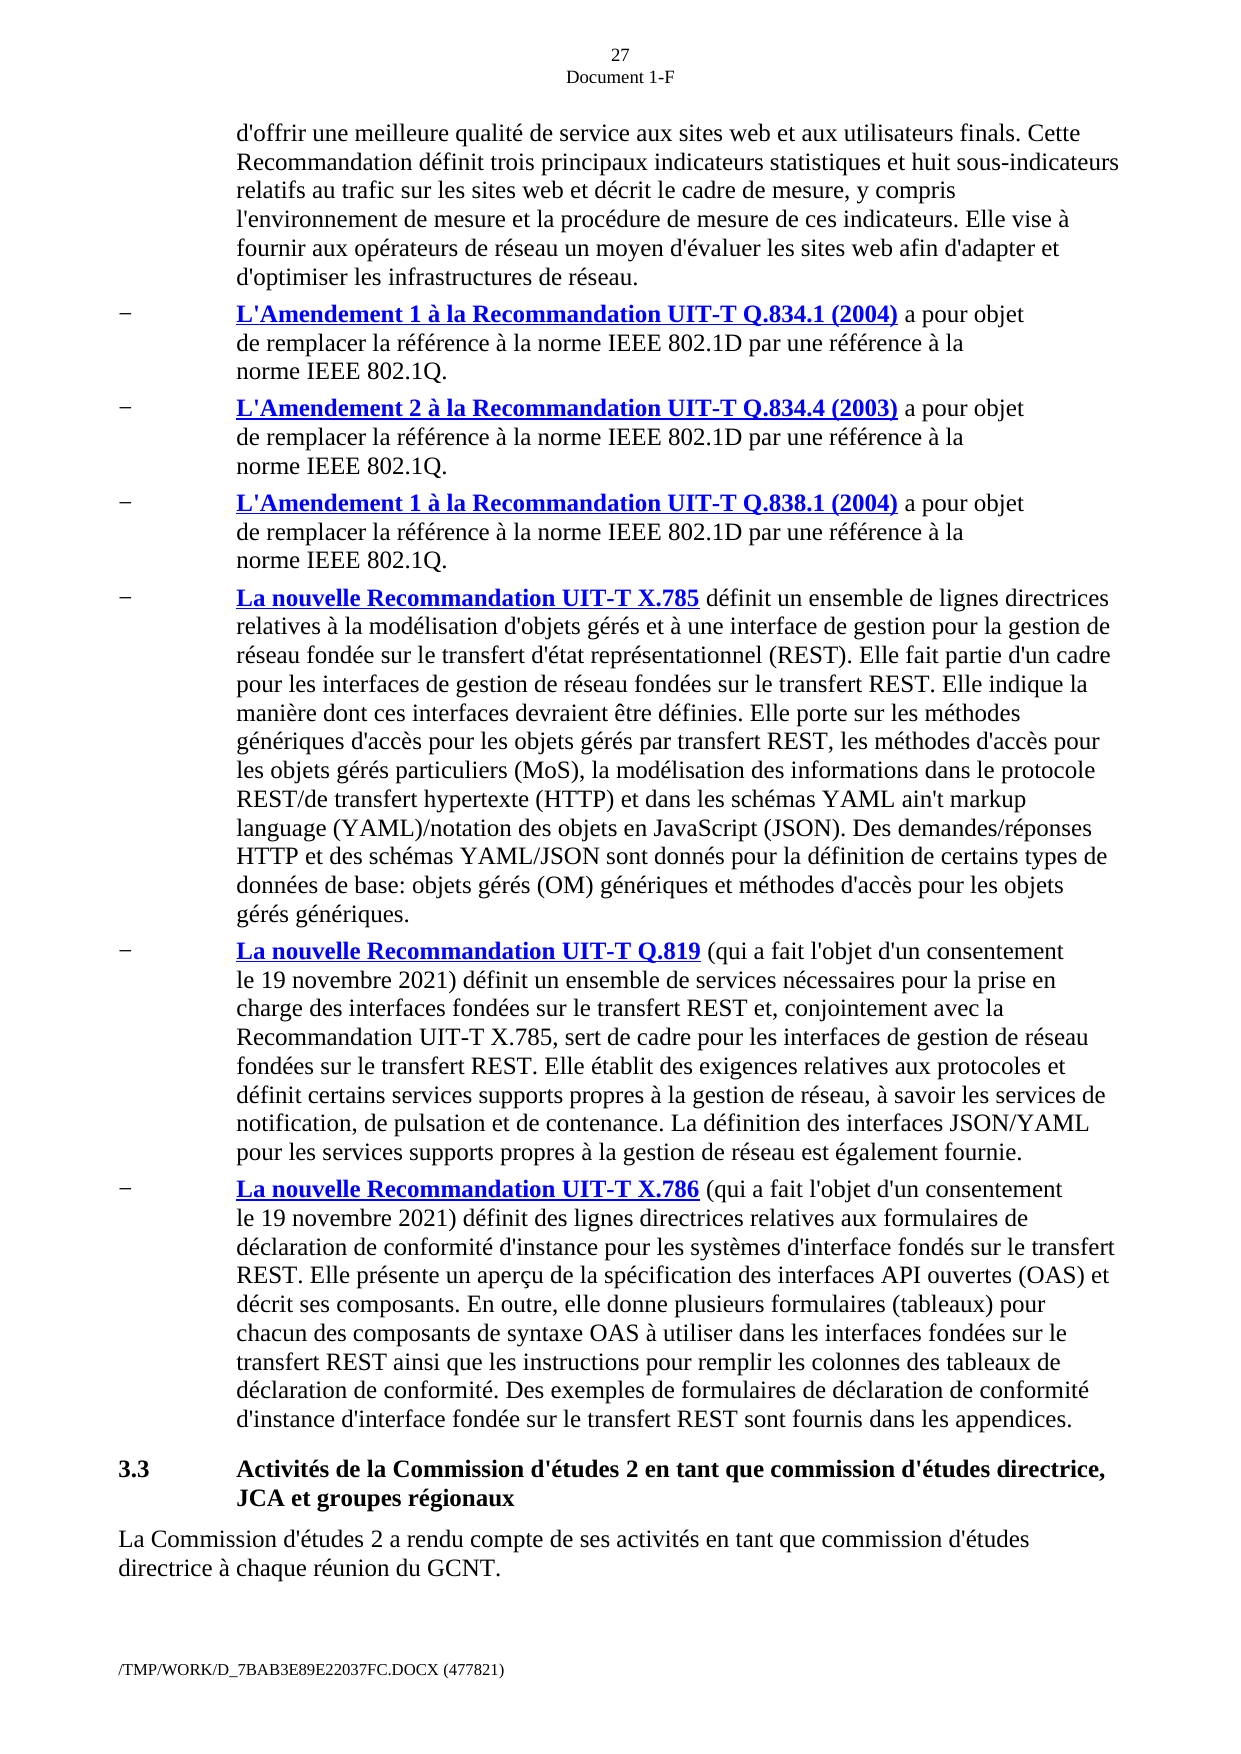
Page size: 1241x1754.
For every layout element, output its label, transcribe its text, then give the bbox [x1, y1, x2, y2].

text − La nouvelle Recommandation UIT-T X.785 définit un ensemble de lignes directrices relatives à la modélisation d'objets gérés et à une interface de gestion pour la gestion de réseau fondée sur le transfert d'état représentationnel (REST). Elle fait partie d'un cadre pour les interfaces de gestion de réseau fondées sur le transfert REST. Elle indique la manière dont ces interfaces devraient être définies. Elle porte sur les méthodes génériques d'accès pour les objets gérés par transfert REST, les méthodes d'accès pour les objets gérés particuliers (MoS), la modélisation des informations dans le protocole REST/de transfert hypertexte (HTTP) et dans les schémas YAML ain't markup language (YAML)/notation des objets en JavaScript (JSON). Des demandes/réponses HTTP et des schémas YAML/JSON sont donnés pour la définition de certains types de données de base: objets gérés (OM) génériques et méthodes d'accès pour les objets gérés génériques. [118, 583, 1122, 928]
text − La nouvelle Recommandation UIT-T Q.819 (qui a fait l'objet d'un consentement le 19 novembre 2021) définit un ensemble de services nécessaires pour la prise en charge des interfaces fondées sur le transfert REST et, conjointement avec la Recommandation UIT-T X.785, sert de cadre pour les interfaces de gestion de réseau fondées sur le transfert REST. Elle établit des exigences relatives aux protocoles et définit certains services supports propres à la gestion de réseau, à savoir les services de notification, de pulsation et de contenance. La définition des interfaces JSON/YAML pour les services supports propres à la gestion de réseau est également fournie. [118, 936, 1122, 1166]
text − L'Amendement 1 à la Recommandation UIT-T Q.838.1 (2004) a pour objet de remplacer la référence à la norme IEEE 802.1D par une référence à la norme IEEE 802.1Q. [118, 488, 1122, 574]
text La Commission d'études 2 a rendu compte de ses activités en tant que commission d'études directrice à chaque réunion du GCNT. [118, 1524, 1122, 1581]
text − L'Amendement 2 à la Recommandation UIT-T Q.834.4 (2003) a pour objet de remplacer la référence à la norme IEEE 802.1D par une référence à la norme IEEE 802.1Q. [118, 393, 1122, 480]
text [118, 118, 1122, 291]
text − L'Amendement 1 à la Recommandation UIT-T Q.834.1 (2004) a pour objet de remplacer la référence à la norme IEEE 802.1D par une référence à la norme IEEE 802.1Q. [118, 299, 1122, 385]
subtitle 3.3 Activités de la Commission d'études 2 en tant que commission d'études directrice, JCA et groupes régionaux [118, 1454, 1122, 1511]
text − La nouvelle Recommandation UIT-T X.786 (qui a fait l'objet d'un consentement le 19 novembre 2021) définit des lignes directrices relatives aux formulaires de déclaration de conformité d'instance pour les systèmes d'interface fondés sur le transfert REST. Elle présente un aperçu de la spécification des interfaces API ouvertes (OAS) et décrit ses composants. En outre, elle donne plusieurs formulaires (tableaux) pour chacun des composants de syntaxe OAS à utiliser dans les interfaces fondées sur le transfert REST ainsi que les instructions pour remplir les colonnes des tableaux de déclaration de conformité. Des exemples de formulaires de déclaration de conformité d'instance d'interface fondée sur le transfert REST sont fournis dans les appendices. [118, 1174, 1122, 1433]
